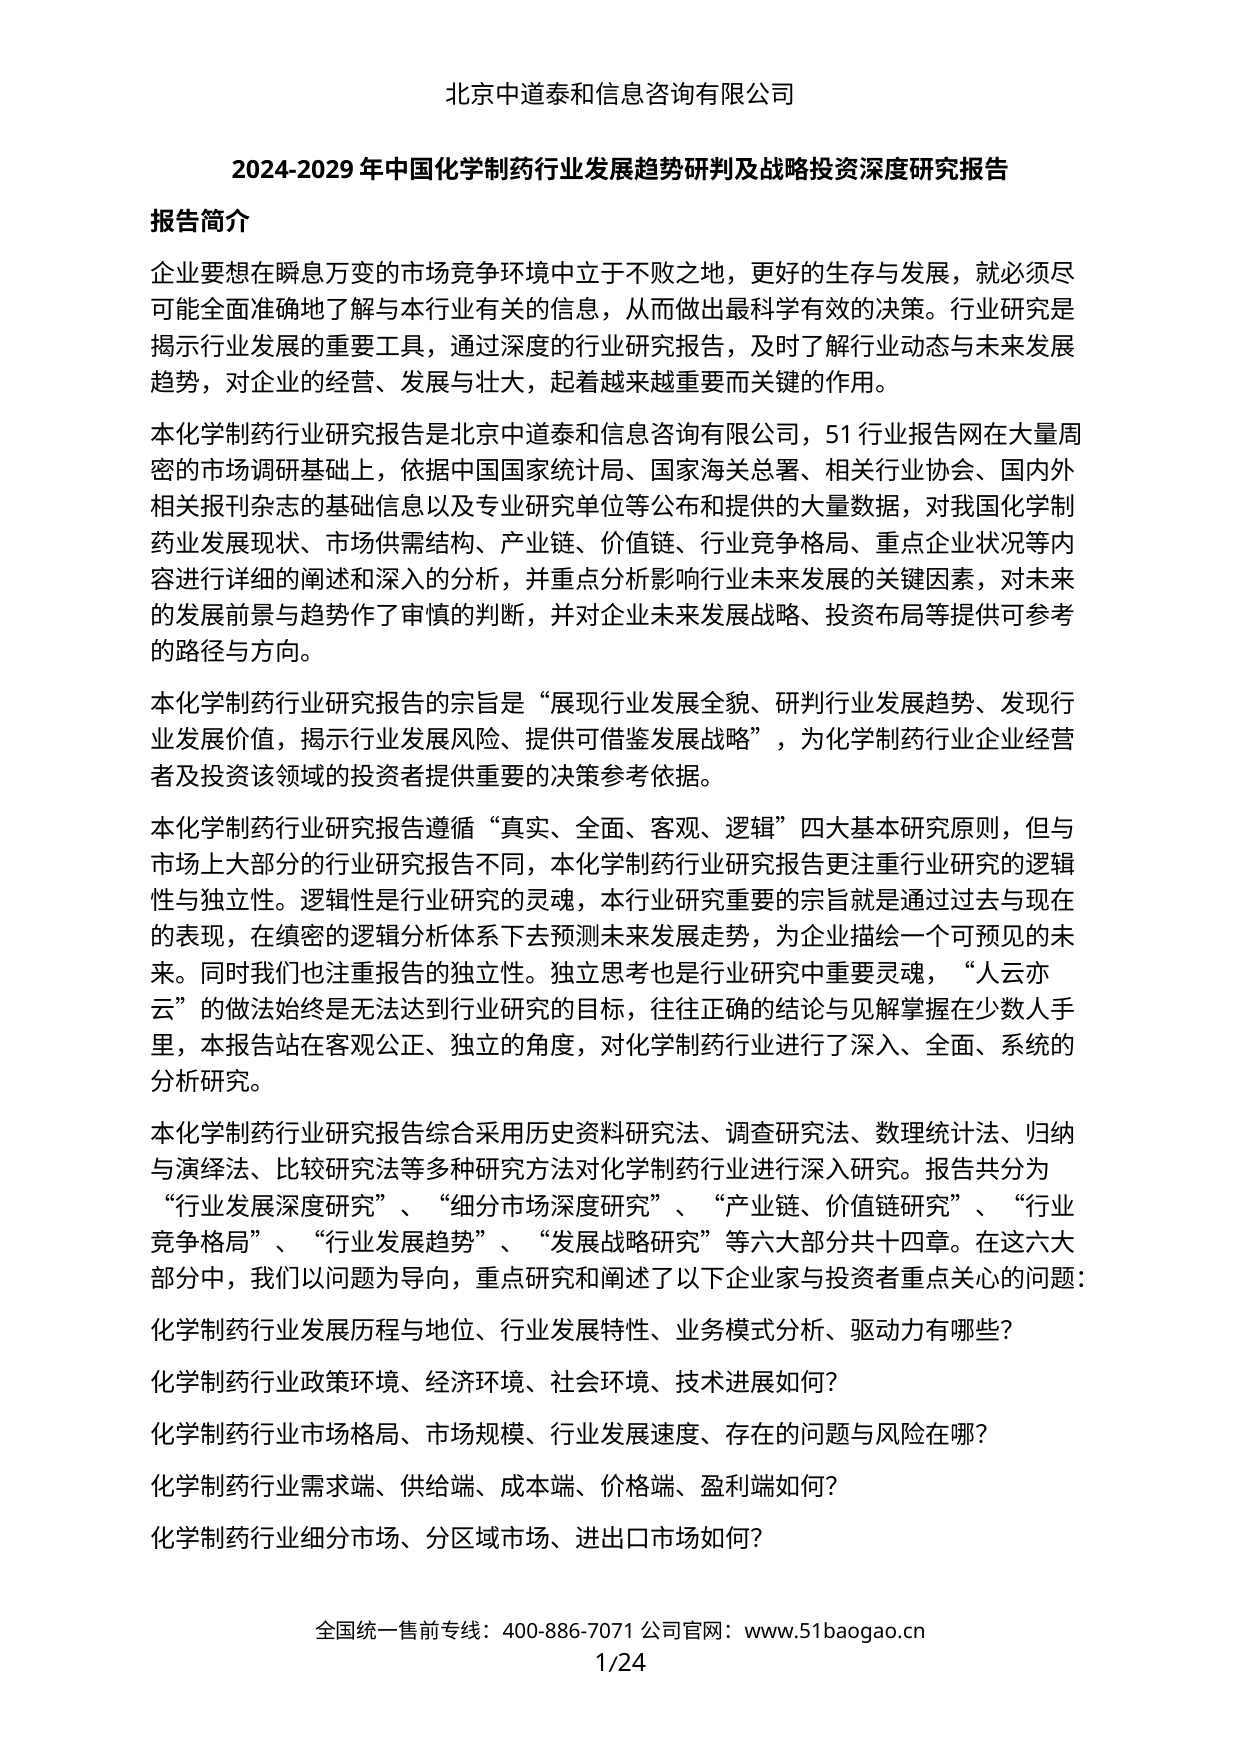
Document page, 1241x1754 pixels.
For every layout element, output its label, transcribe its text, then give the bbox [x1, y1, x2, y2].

text 企业要想在瞬息万变的市场竞争环境中立于不败之地，更好的生存与发展，就必须尽可能全面准确地了解与本行业有关的信息，从而做出最科学有效的决策。行业研究是揭示行业发展的重要工具，通过深度的行业研究报告，及时了解行业动态与未来发展趋势，对企业的经营、发展与壮大，起着越来越重要而关键的作用。 [150, 254, 1090, 399]
text 本化学制药行业研究报告综合采用历史资料研究法、调查研究法、数理统计法、归纳与演绎法、比较研究法等多种研究方法对化学制药行业进行深入研究。报告共分为“行业发展深度研究”、“细分市场深度研究”、“产业链、价值链研究”、“行业竞争格局”、“行业发展趋势”、“发展战略研究”等六大部分共十四章。在这六大部分中，我们以问题为导向，重点研究和阐述了以下企业家与投资者重点关心的问题： [150, 1114, 1090, 1295]
text 本化学制药行业研究报告是北京中道泰和信息咨询有限公司，51行业报告网在大量周密的市场调研基础上，依据中国国家统计局、国家海关总署、相关行业协会、国内外相关报刊杂志的基础信息以及专业研究单位等公布和提供的大量数据，对我国化学制药业发展现状、市场供需结构、产业链、价值链、行业竞争格局、重点企业状况等内容进行详细的阐述和深入的分析，并重点分析影响行业未来发展的关键因素，对未来的发展前景与趋势作了审慎的判断，并对企业未来发展战略、投资布局等提供可参考的路径与方向。 [150, 414, 1090, 668]
text 化学制药行业需求端、供给端、成本端、价格端、盈利端如何？ [150, 1466, 1090, 1502]
text 化学制药行业市场格局、市场规模、行业发展速度、存在的问题与风险在哪？ [150, 1414, 1090, 1451]
text 化学制药行业细分市场、分区域市场、进出口市场如何？ [150, 1518, 1090, 1554]
text 本化学制药行业研究报告的宗旨是“展现行业发展全貌、研判行业发展趋势、发现行业发展价值，揭示行业发展风险、提供可借鉴发展战略”，为化学制药行业企业经营者及投资该领域的投资者提供重要的决策参考依据。 [150, 684, 1090, 792]
text 2024-2029年中国化学制药行业发展趋势研判及战略投资深度研究报告 [150, 150, 1090, 186]
text 化学制药行业发展历程与地位、行业发展特性、业务模式分析、驱动力有哪些？ [150, 1311, 1090, 1347]
text 报告简介 [150, 202, 1090, 238]
text 本化学制药行业研究报告遵循“真实、全面、客观、逻辑”四大基本研究原则，但与市场上大部分的行业研究报告不同，本化学制药行业研究报告更注重行业研究的逻辑性与独立性。逻辑性是行业研究的灵魂，本行业研究重要的宗旨就是通过过去与现在的表现，在缜密的逻辑分析体系下去预测未来发展走势，为企业描绘一个可预见的未来。同时我们也注重报告的独立性。独立思考也是行业研究中重要灵魂，“人云亦云”的做法始终是无法达到行业研究的目标，往往正确的结论与见解掌握在少数人手里，本报告站在客观公正、独立的角度，对化学制药行业进行了深入、全面、系统的分析研究。 [150, 808, 1090, 1098]
text 化学制药行业政策环境、经济环境、社会环境、技术进展如何？ [150, 1362, 1090, 1399]
